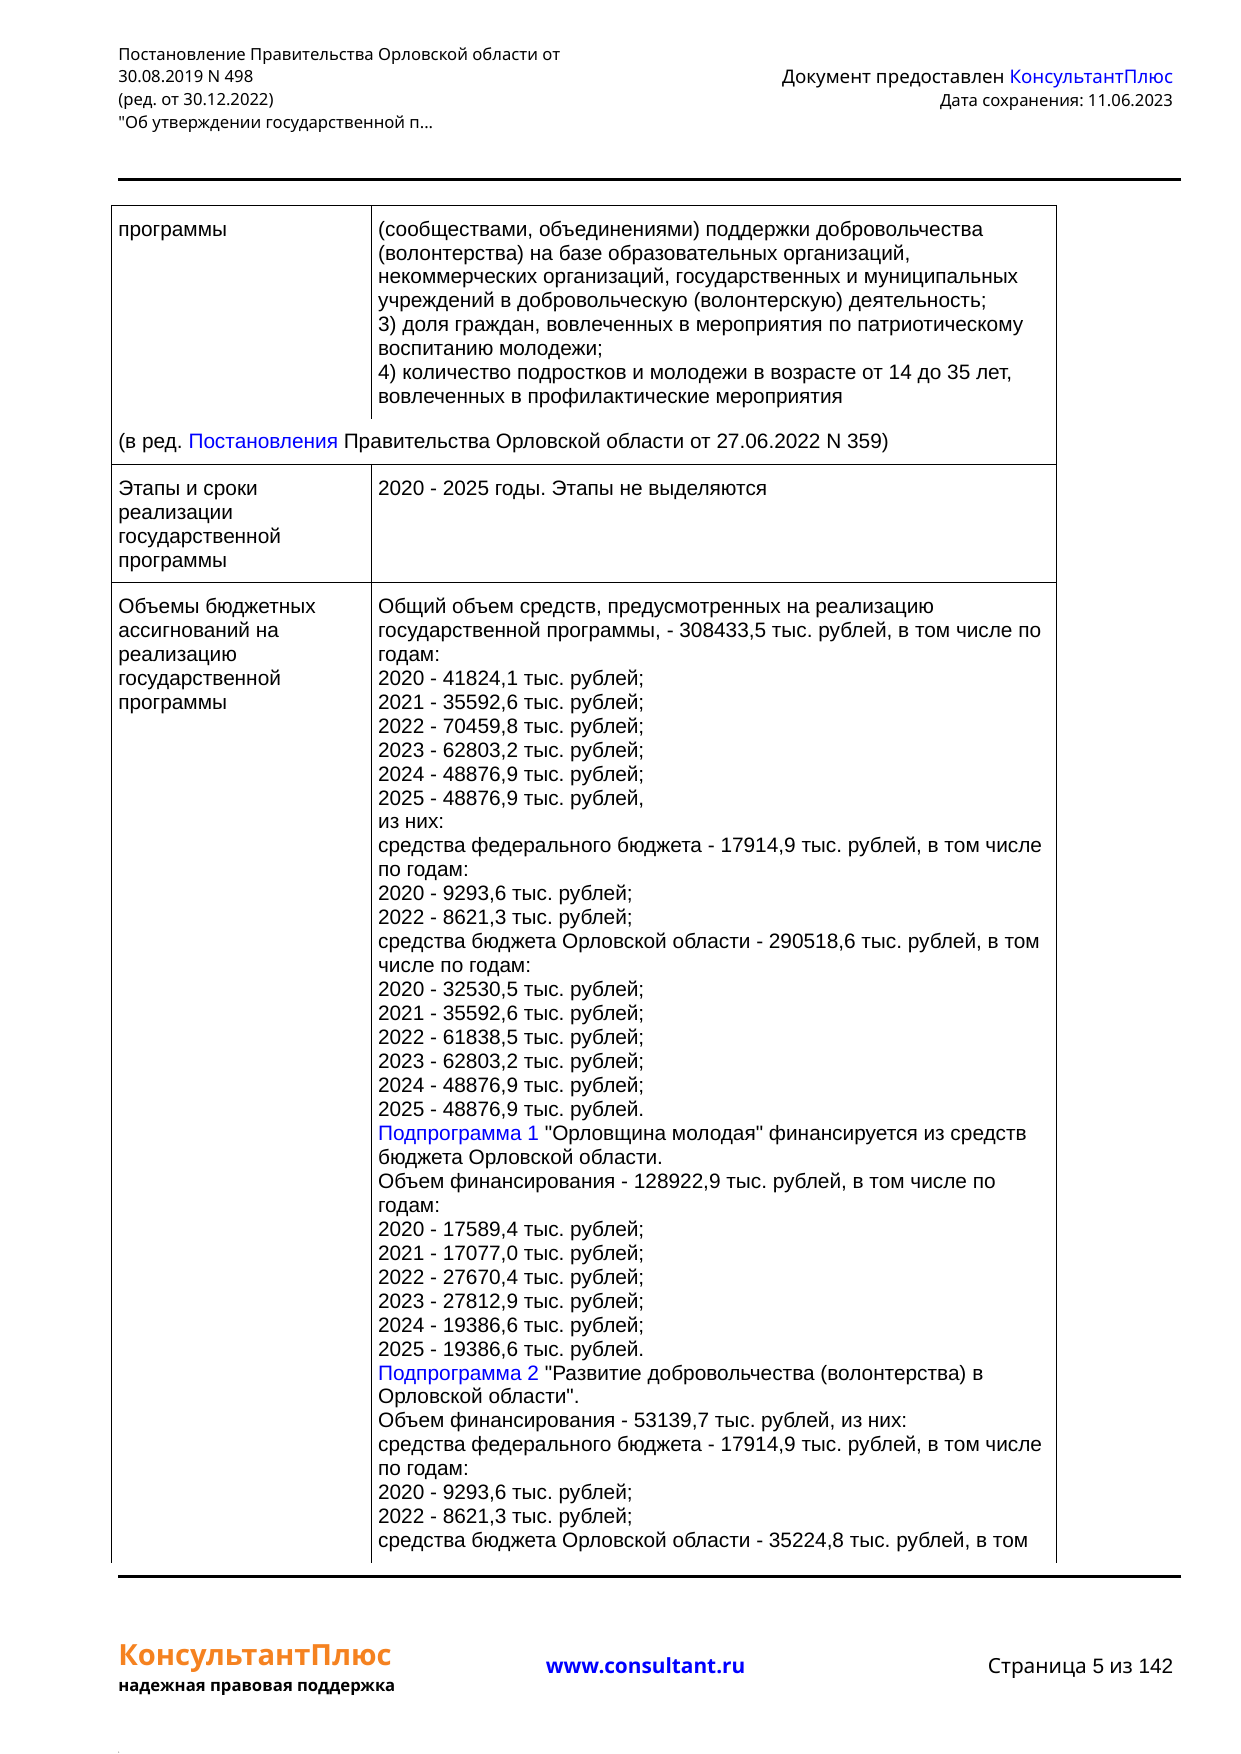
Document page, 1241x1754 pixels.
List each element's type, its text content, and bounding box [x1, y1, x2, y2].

table_cell (в ред. Постановления Правительства Орловской области от 27.06.2022 N 359) [112, 419, 1056, 464]
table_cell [112, 206, 371, 419]
table_cell Этапы и сроки реализации государственной программы [112, 465, 371, 582]
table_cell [372, 583, 1056, 1563]
table_cell 2020 - 2025 годы. Этапы не выделяются [372, 465, 1056, 582]
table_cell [112, 583, 371, 1563]
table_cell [372, 206, 1056, 419]
